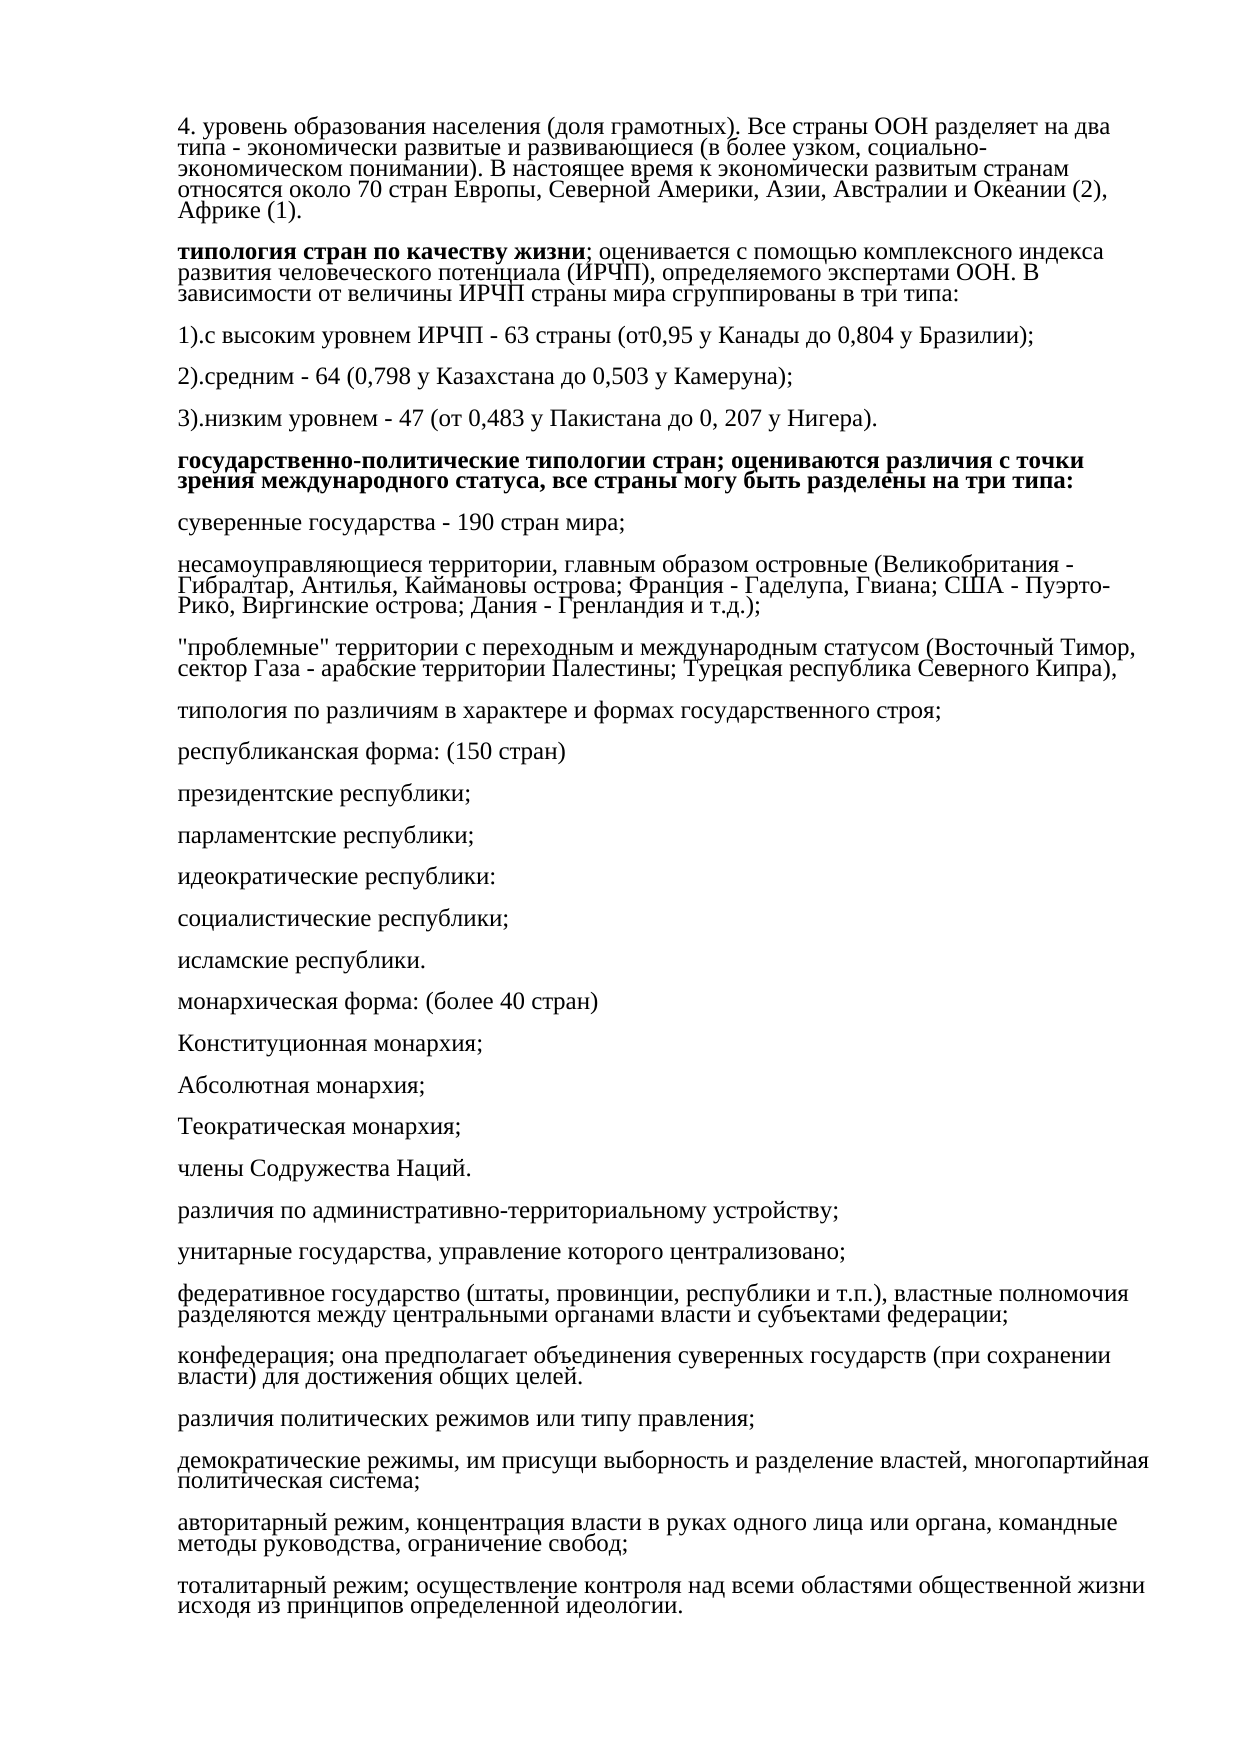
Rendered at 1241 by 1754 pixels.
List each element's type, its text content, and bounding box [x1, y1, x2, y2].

text суверенные государства - 190 стран мира; [177, 514, 1152, 535]
text Конституционная монархия; [177, 1035, 1152, 1056]
text президентские республики; [177, 785, 1152, 806]
text различия политических режимов или типу правления; [177, 1410, 1152, 1431]
text члены Содружества Наций. [177, 1160, 1152, 1181]
text типология стран по качеству жизни; оценивается с помощью комплексного индекса развития человеческого потенциала (ИРЧП), определяемого экспертами ООН. В зависимости от величины ИРЧП страны мира сгруппированы в три типа: [177, 243, 1152, 306]
text конфедерация; она предполагает объединения суверенных государств (при сохранении власти) для достижения общих целей. [177, 1347, 1152, 1389]
text 1).с высоким уровнем ИРЧП - 63 страны (от0,95 у Канады до 0,804 у Бразилии); [177, 326, 1152, 347]
text республиканская форма: (150 стран) [177, 743, 372, 764]
text типология по различиям в характере и формах государственного строя; [177, 701, 600, 722]
text 4. уровень образования населения (доля грамотных). Все страны ООН разделяет на два типа - экономически развитые и развивающиеся (в более узком, социально-экономическом понимании). В настоящее время к экономически развитым странам относятся около 70 стран Европы, Северной Америки, Азии, Австралии и Океании (2), Африке (1). [177, 118, 1152, 222]
text несамоуправляющиеся территории, главным образом островные (Великобритания - Гибралтар, Антилья, Каймановы острова; Франция - Гаделупа, Гвиана; США - Пуэрто-Рико, Виргинские острова; Дания - Гренландия и т.д.); [177, 556, 1152, 618]
text социалистические республики; [177, 910, 1152, 931]
text демократические режимы, им присущи выборность и разделение властей, многопартийная политическая система; [177, 1451, 1152, 1493]
text 2).средним - 64 (0,798 у Казахстана до 0,503 у Камеруна); [177, 368, 1152, 389]
text федеративное государство (штаты, провинции, республики и т.п.), властные полномочия разделяются между центральными органами власти и субъектами федерации; [177, 1285, 1152, 1326]
text 3).низким уровнем - 47 (от 0,483 у Пакистана до 0, 207 у Нигера). [177, 410, 1152, 431]
text республиканская форма: (150 стран) [374, 743, 1152, 764]
text типология по различиям в характере и формах государственного строя; [602, 701, 1152, 722]
text парламентские республики; [177, 826, 1152, 847]
text авторитарный режим, концентрация власти в руках одного лица или органа, командные методы руководства, ограничение свобод; [177, 1514, 1152, 1556]
text тоталитарный режим; осуществление контроля над всеми областями общественной жизни исходя из принципов определенной идеологии. [177, 1576, 1152, 1618]
text Теократическая монархия; [177, 1118, 1152, 1139]
text государственно-политические типологии стран; оцениваются различия с точки зрения международного статуса, все страны могу быть разделены на три типа: [177, 451, 1152, 493]
text унитарные государства, управление которого централизовано; [177, 1243, 1152, 1264]
text монархическая форма: (более 40 стран) [353, 993, 1152, 1014]
text различия по административно-территориальному устройству; [177, 1201, 1152, 1222]
text Абсолютная монархия; [177, 1076, 1152, 1097]
text идеократические республики: [177, 868, 1152, 889]
text исламские республики. [177, 951, 1152, 972]
text "проблемные" территории с переходным и международным статусом (Восточный Тимор, сектор Газа - арабские территории Палестины; Турецкая республика Северного Кипра), [177, 639, 1152, 681]
text монархическая форма: (более 40 стран) [177, 993, 351, 1014]
